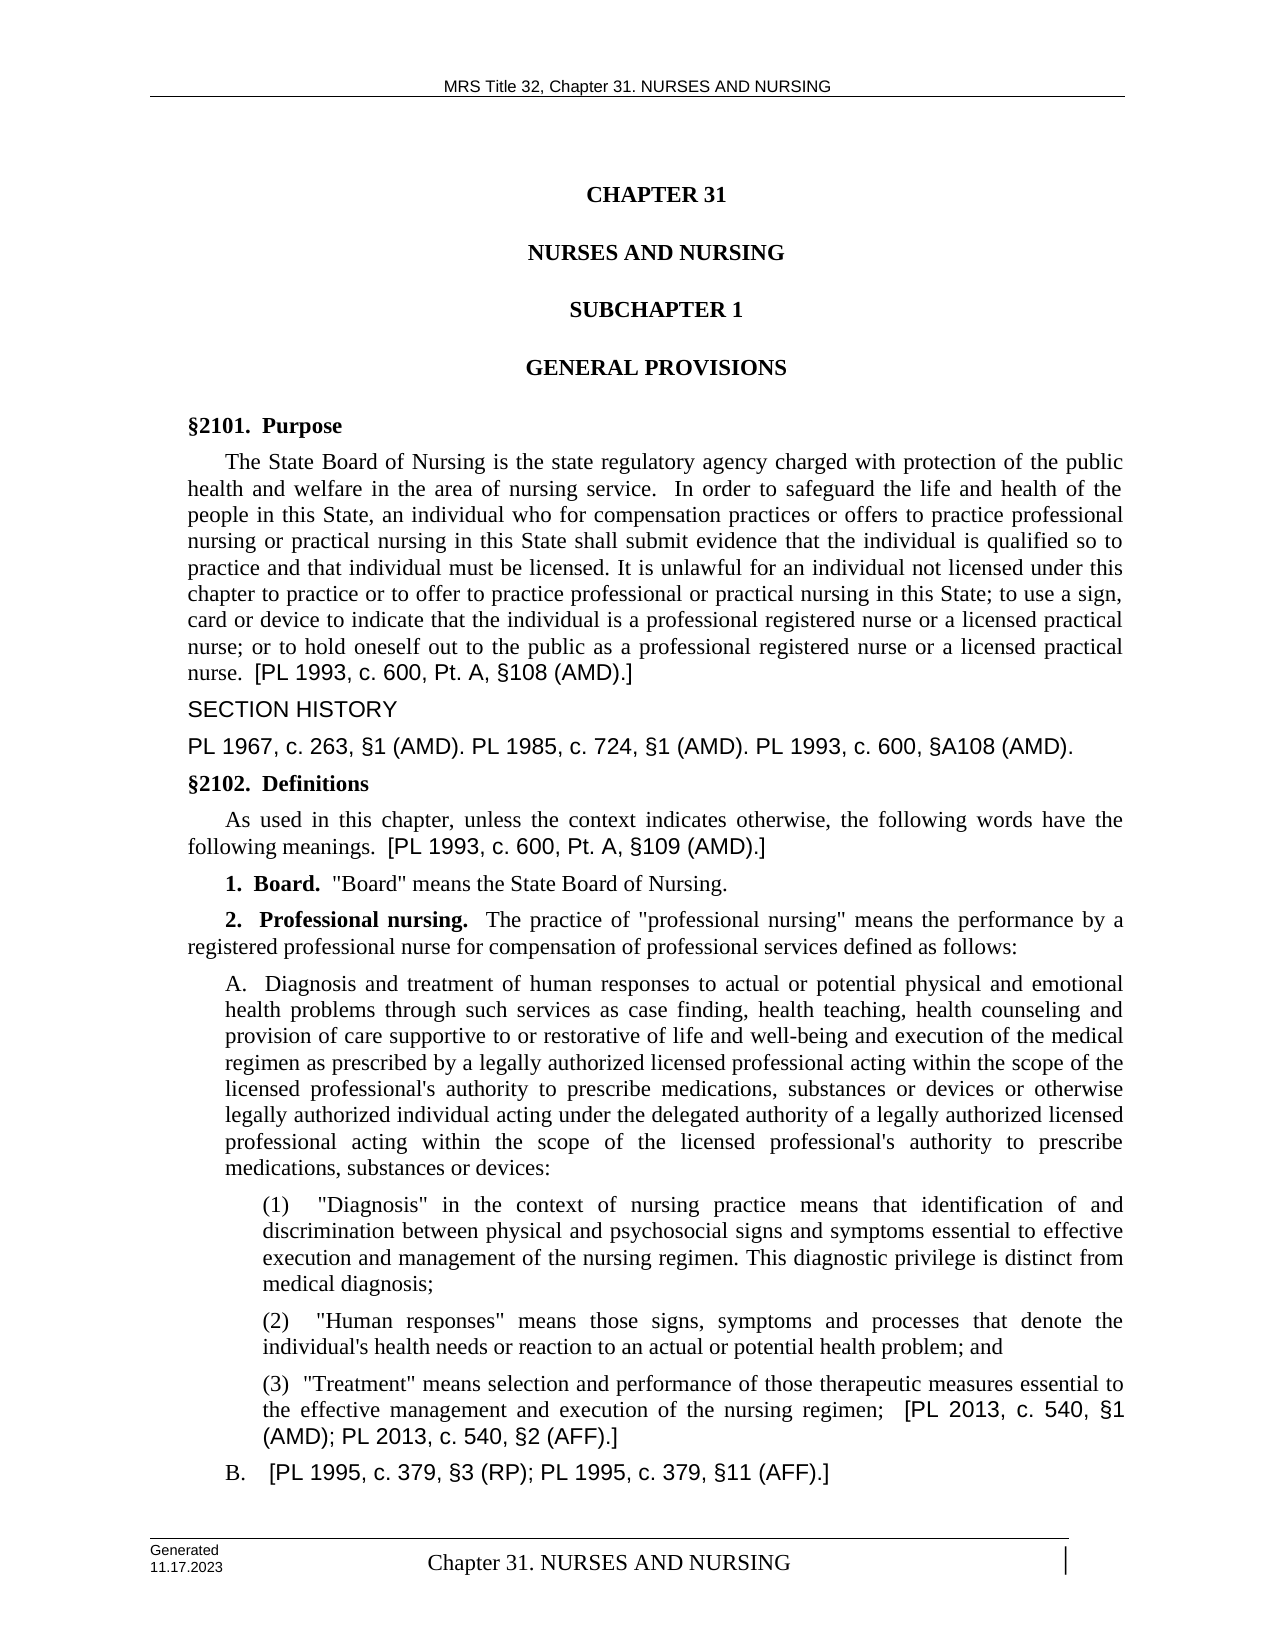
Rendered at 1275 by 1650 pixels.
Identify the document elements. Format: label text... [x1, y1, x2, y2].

text §2101. Purpose [187, 412, 1125, 438]
text (2) "Human responses" means those signs, symptoms and processes that denote the individual's health needs or reaction to an actual or potential health problem; and [262, 1307, 1125, 1359]
text NURSES AND NURSING [187, 239, 1125, 265]
text As used in this chapter, unless the context indicates otherwise, the following words have the following meanings. [PL 1993, c. 600, Pt. A, §109 (AMD).] [187, 806, 1125, 859]
text A. Diagnosis and treatment of human responses to actual or potential physical and emotional health problems through such services as case finding, health teaching, health counseling and provision of care supportive to or restorative of life and well-being and execution of the medical regimen as prescribed by a legally authorized licensed professional acting within the scope of the licensed professional's authority to prescribe medications, substances or devices or otherwise legally authorized individual acting under the delegated authority of a legally authorized licensed professional acting within the scope of the licensed professional's authority to prescribe medications, substances or devices: [225, 969, 1125, 1180]
text GENERAL PROVISIONS [187, 354, 1125, 380]
text CHAPTER 31 [187, 181, 1125, 208]
text (1) "Diagnosis" in the context of nursing practice means that identification of and discrimination between physical and psychosocial signs and symptoms essential to effective execution and management of the nursing regimen. This diagnostic privilege is distinct from medical diagnosis; [262, 1191, 1125, 1296]
text B. [PL 1995, c. 379, §3 (RP); PL 1995, c. 379, §11 (AFF).] [225, 1459, 1125, 1486]
text SUBCHAPTER 1 [187, 296, 1125, 323]
text The State Board of Nursing is the state regulatory agency charged with protection of the public health and welfare in the area of nursing service. In order to safeguard the life and health of the people in this State, an individual who for compensation practices or offers to practice professional nursing or practical nursing in this State shall submit evidence that the individual is qualified so to practice and that individual must be licensed. It is unlawful for an individual not licensed under this chapter to practice or to offer to practice professional or practical nursing in this State; to use a sign, card or device to indicate that the individual is a professional registered nurse or a licensed practical nurse; or to hold oneself out to the public as a professional registered nurse or a licensed practical nurse. [PL 1993, c. 600, Pt. A, §108 (AMD).] [187, 448, 1125, 686]
text PL 1967, c. 263, §1 (AMD). PL 1985, c. 724, §1 (AMD). PL 1993, c. 600, §A108 (AMD). [187, 733, 1125, 759]
text 1. Board. "Board" means the State Board of Nursing. [187, 870, 1125, 896]
text §2102. Definitions [187, 770, 1125, 796]
text 2. Professional nursing. The practice of "professional nursing" means the performance by a registered professional nurse for compensation of professional services defined as follows: [187, 906, 1125, 959]
text (3) "Treatment" means selection and performance of those therapeutic measures essential to the effective management and execution of the nursing regimen; [PL 2013, c. 540, §1 (AMD); PL 2013, c. 540, §2 (AFF).] [262, 1370, 1125, 1449]
text SECTION HISTORY [187, 696, 1125, 722]
